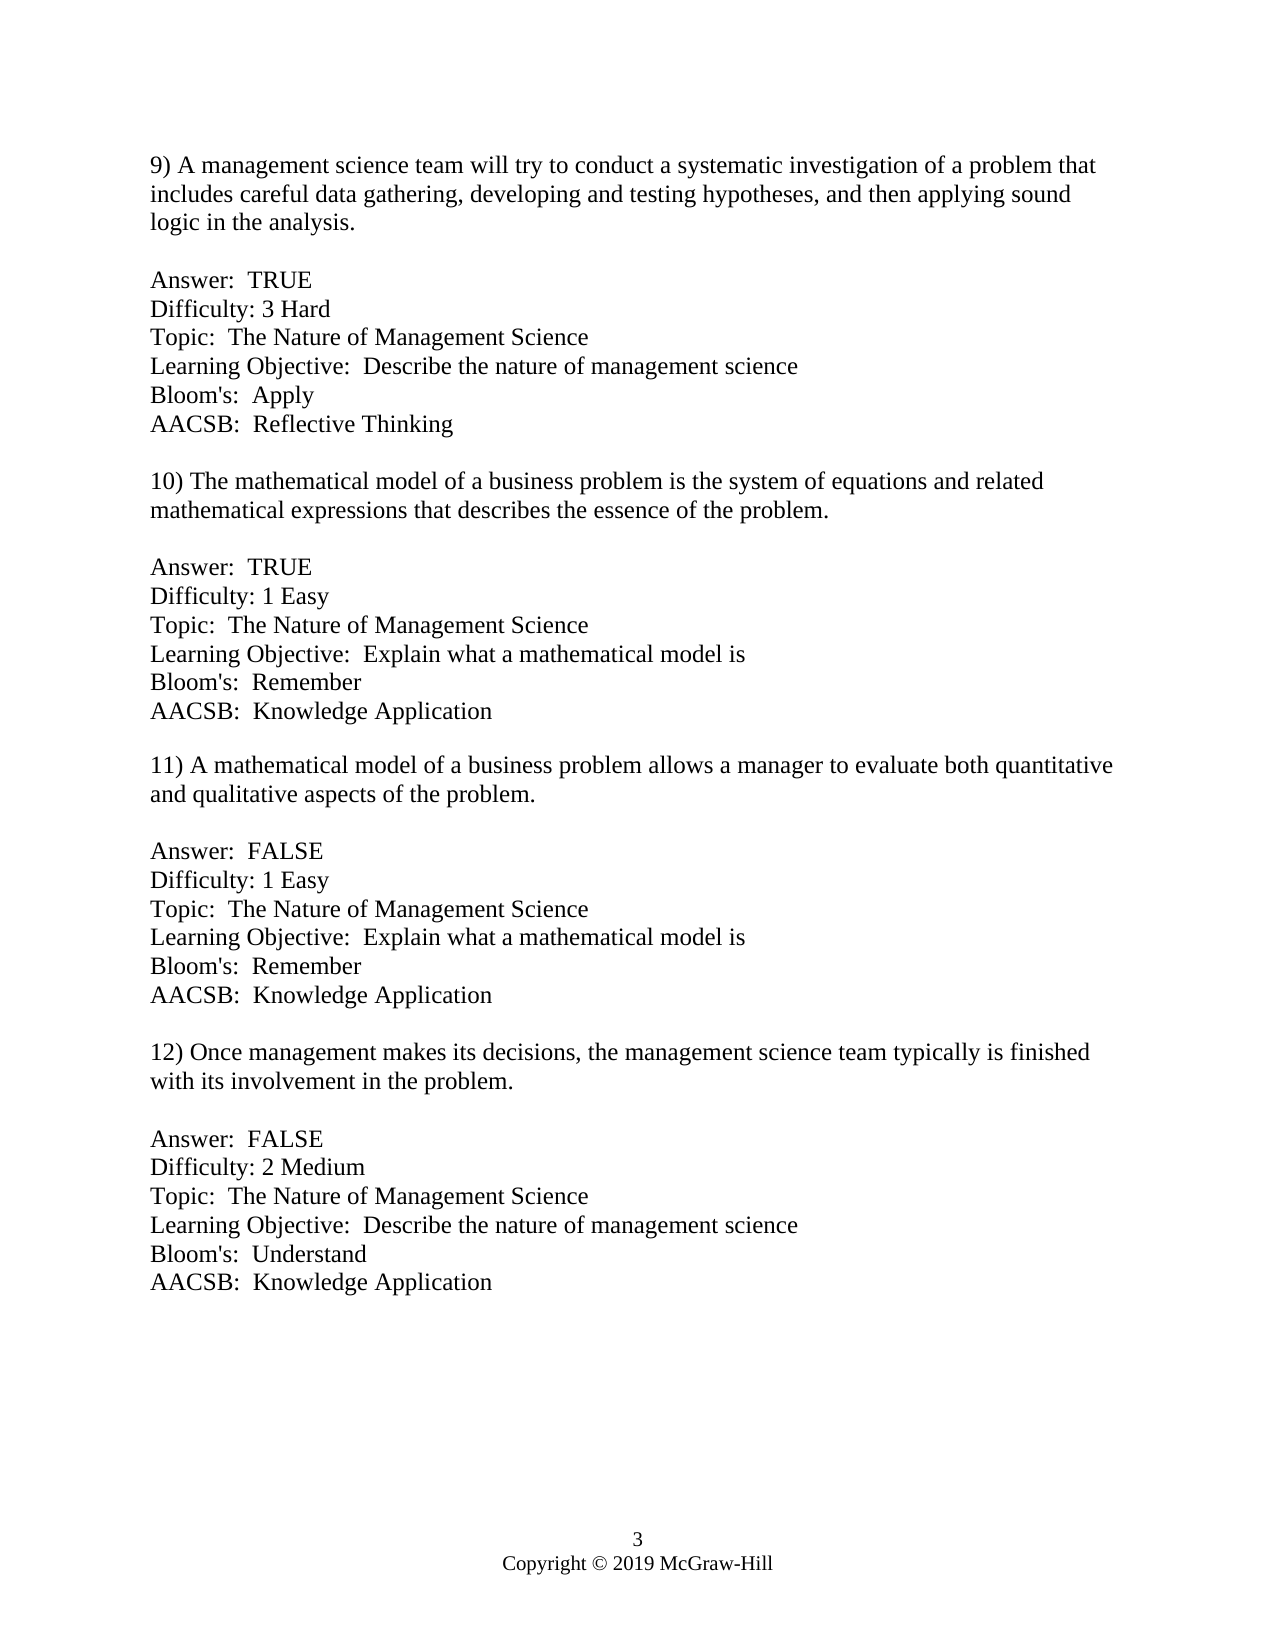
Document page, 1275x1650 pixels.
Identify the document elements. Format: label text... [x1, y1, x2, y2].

text Learning Objective: Describe the nature of management science [150, 351, 1125, 380]
text Difficulty: 1 Easy [150, 865, 1125, 894]
text AACSB: Knowledge Application [150, 1267, 1125, 1296]
text Answer: TRUE [150, 552, 1125, 581]
text 10) The mathematical model of a business problem is the system of equations and related mathematical expressions that describes the essence of the problem. [150, 466, 1125, 524]
text Answer: FALSE [150, 1124, 1125, 1152]
text Topic: The Nature of Management Science [150, 610, 1125, 639]
text Topic: The Nature of Management Science [150, 894, 1125, 922]
text Difficulty: 3 Hard [150, 294, 1125, 322]
text 12) Once management makes its decisions, the management science team typically is finished with its involvement in the problem. [150, 1037, 1125, 1095]
text Bloom's: Understand [150, 1239, 1125, 1267]
text AACSB: Knowledge Application [150, 696, 1125, 725]
text Learning Objective: Describe the nature of management science [150, 1210, 1125, 1239]
text Difficulty: 2 Medium [150, 1152, 1125, 1181]
text Bloom's: Remember [150, 951, 1125, 980]
text Topic: The Nature of Management Science [150, 1181, 1125, 1210]
text Learning Objective: Explain what a mathematical model is [150, 922, 1125, 951]
text AACSB: Knowledge Application [150, 980, 1125, 1009]
text 11) A mathematical model of a business problem allows a manager to evaluate both quantitative and qualitative aspects of the problem. [150, 750, 1125, 807]
text AACSB: Reflective Thinking [150, 409, 1125, 437]
text Bloom's: Remember [150, 667, 1125, 696]
text 9) A management science team will try to conduct a systematic investigation of a problem that includes careful data gathering, developing and testing hypotheses, and then applying sound logic in the analysis. [150, 150, 1125, 236]
text Topic: The Nature of Management Science [150, 322, 1125, 351]
text Answer: TRUE [150, 265, 1125, 294]
text Answer: FALSE [150, 836, 1125, 865]
text Difficulty: 1 Easy [150, 581, 1125, 610]
text Learning Objective: Explain what a mathematical model is [150, 639, 1125, 667]
text Bloom's: Apply [150, 380, 1125, 409]
